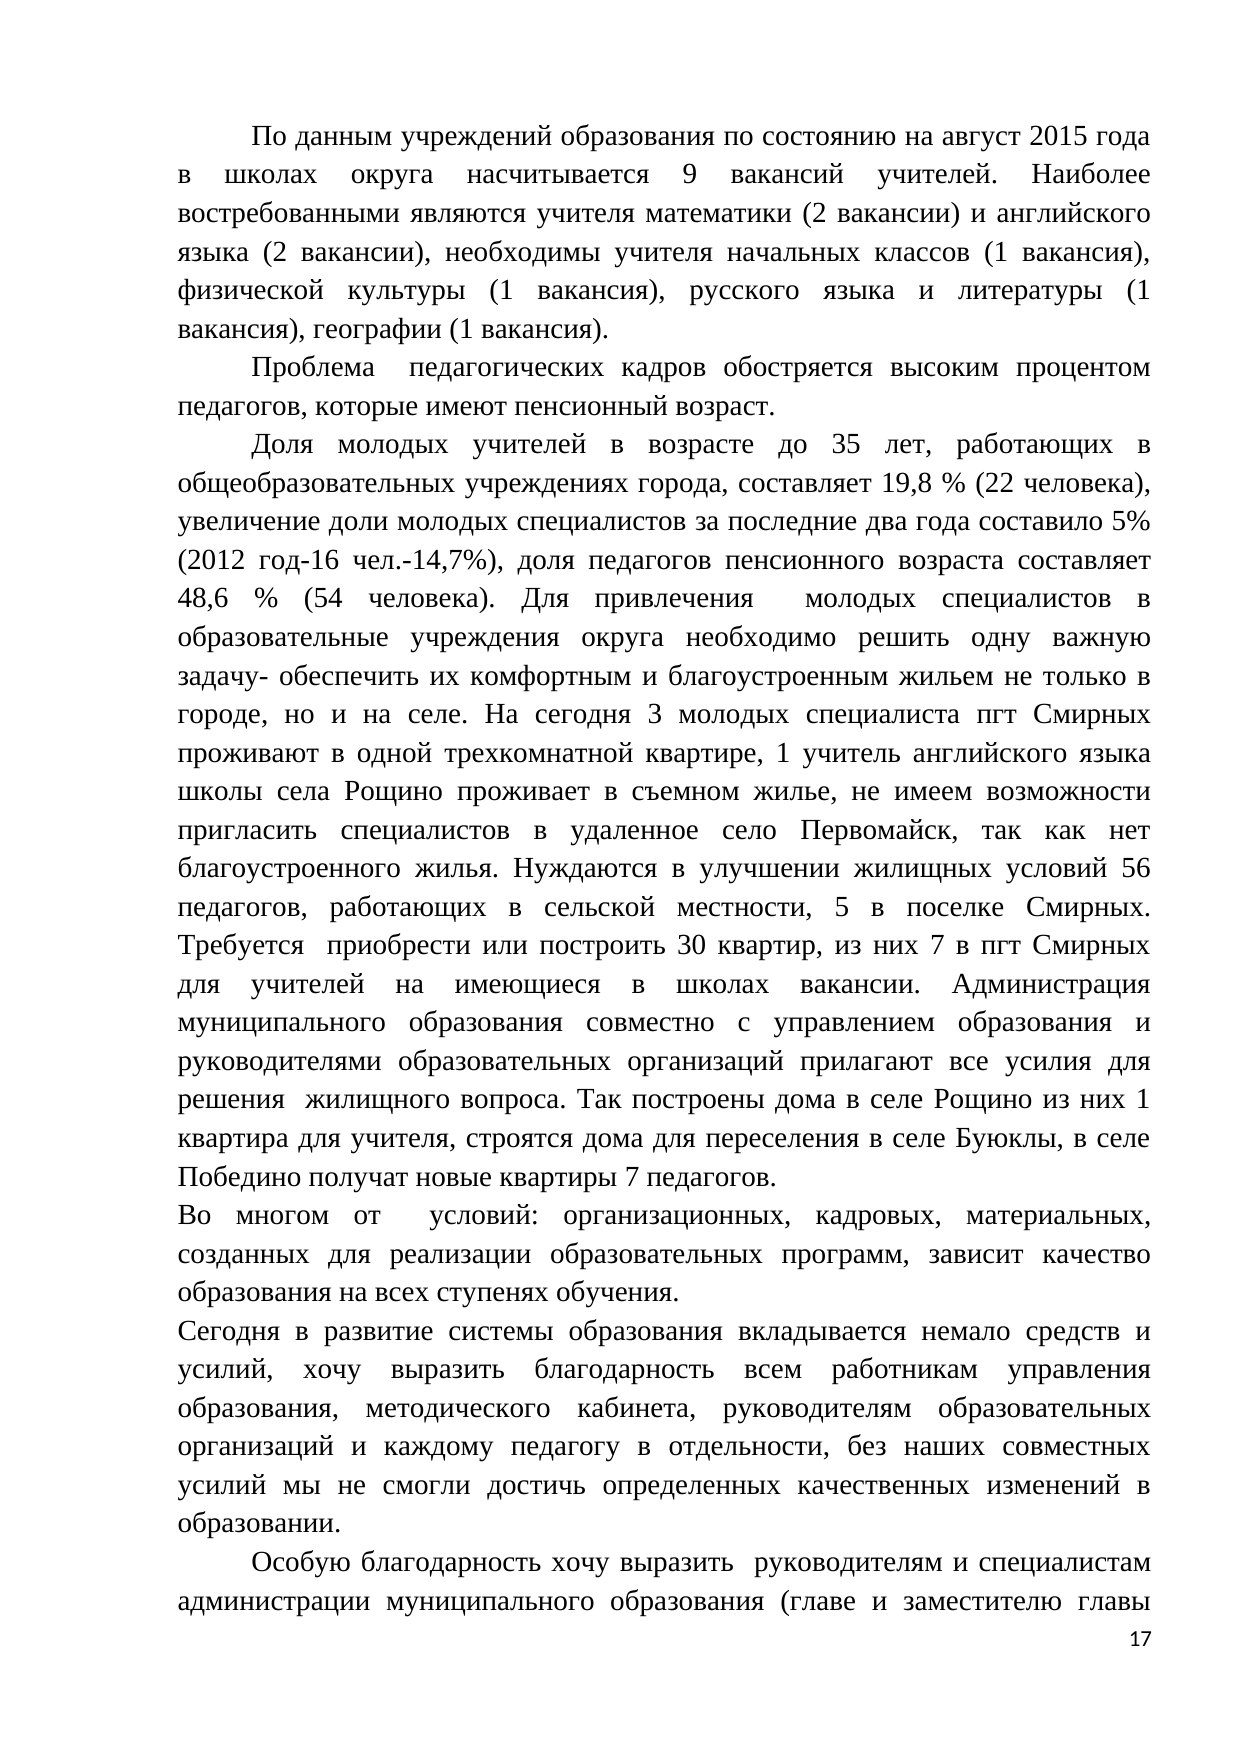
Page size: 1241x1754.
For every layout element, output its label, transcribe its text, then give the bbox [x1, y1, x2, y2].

text Во многом от условий: организационных, кадровых, материальных, созданных для реализации образовательных программ, зависит качество образования на всех ступенях обучения. [177, 1197, 1152, 1308]
text Сегодня в развитие системы образования вкладывается немало средств и усилий, хочу выразить благодарность всем работникам управления образования, методического кабинета, руководителям образовательных организаций и каждому педагогу в отдельности, без наших совместных усилий мы не смогли достичь определенных качественных изменений в образовании. [177, 1313, 1152, 1539]
text По данным учреждений образования по состоянию на август 2015 года в школах округа насчитывается 9 вакансий учителей. Наиболее востребованными являются учителя математики (2 вакансии) и английского языка (2 вакансии), необходимы учителя начальных классов (1 вакансия), физической культуры (1 вакансия), русского языка и литературы (1 вакансия), географии (1 вакансия). [177, 118, 1152, 344]
text Проблема педагогических кадров обостряется высоким процентом педагогов, которые имеют пенсионный возраст. [177, 349, 1152, 421]
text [177, 1544, 1152, 1616]
text Доля молодых учителей в возрасте до 35 лет, работающих в общеобразовательных учреждениях города, составляет 19,8 % (22 человека), увеличение доли молодых специалистов за последние два года составило 5% (2012 год-16 чел.-14,7%), доля педагогов пенсионного возраста составляет 48,6 % (54 человека). Для привлечения молодых специалистов в образовательные учреждения округа необходимо решить одну важную задачу- обеспечить их комфортным и благоустроенным жильем не только в городе, но и на селе. На сегодня 3 молодых специалиста пгт Смирных проживают в одной трехкомнатной квартире, 1 учитель английского языка школы села Рощино проживает в съемном жилье, не имеем возможности пригласить специалистов в удаленное село Первомайск, так как нет благоустроенного жилья. Нуждаются в улучшении жилищных условий 56 педагогов, работающих в сельской местности, 5 в поселке Смирных. Требуется приобрести или построить 30 квартир, из них 7 в пгт Смирных для учителей на имеющиеся в школах вакансии. Администрация муниципального образования совместно с управлением образования и руководителями образовательных организаций прилагают все усилия для решения жилищного вопроса. Так построены дома в селе Рощино из них 1 квартира для учителя, строятся дома для переселения в селе Буюклы, в селе Победино получат новые квартиры 7 педагогов. [177, 426, 1152, 1192]
